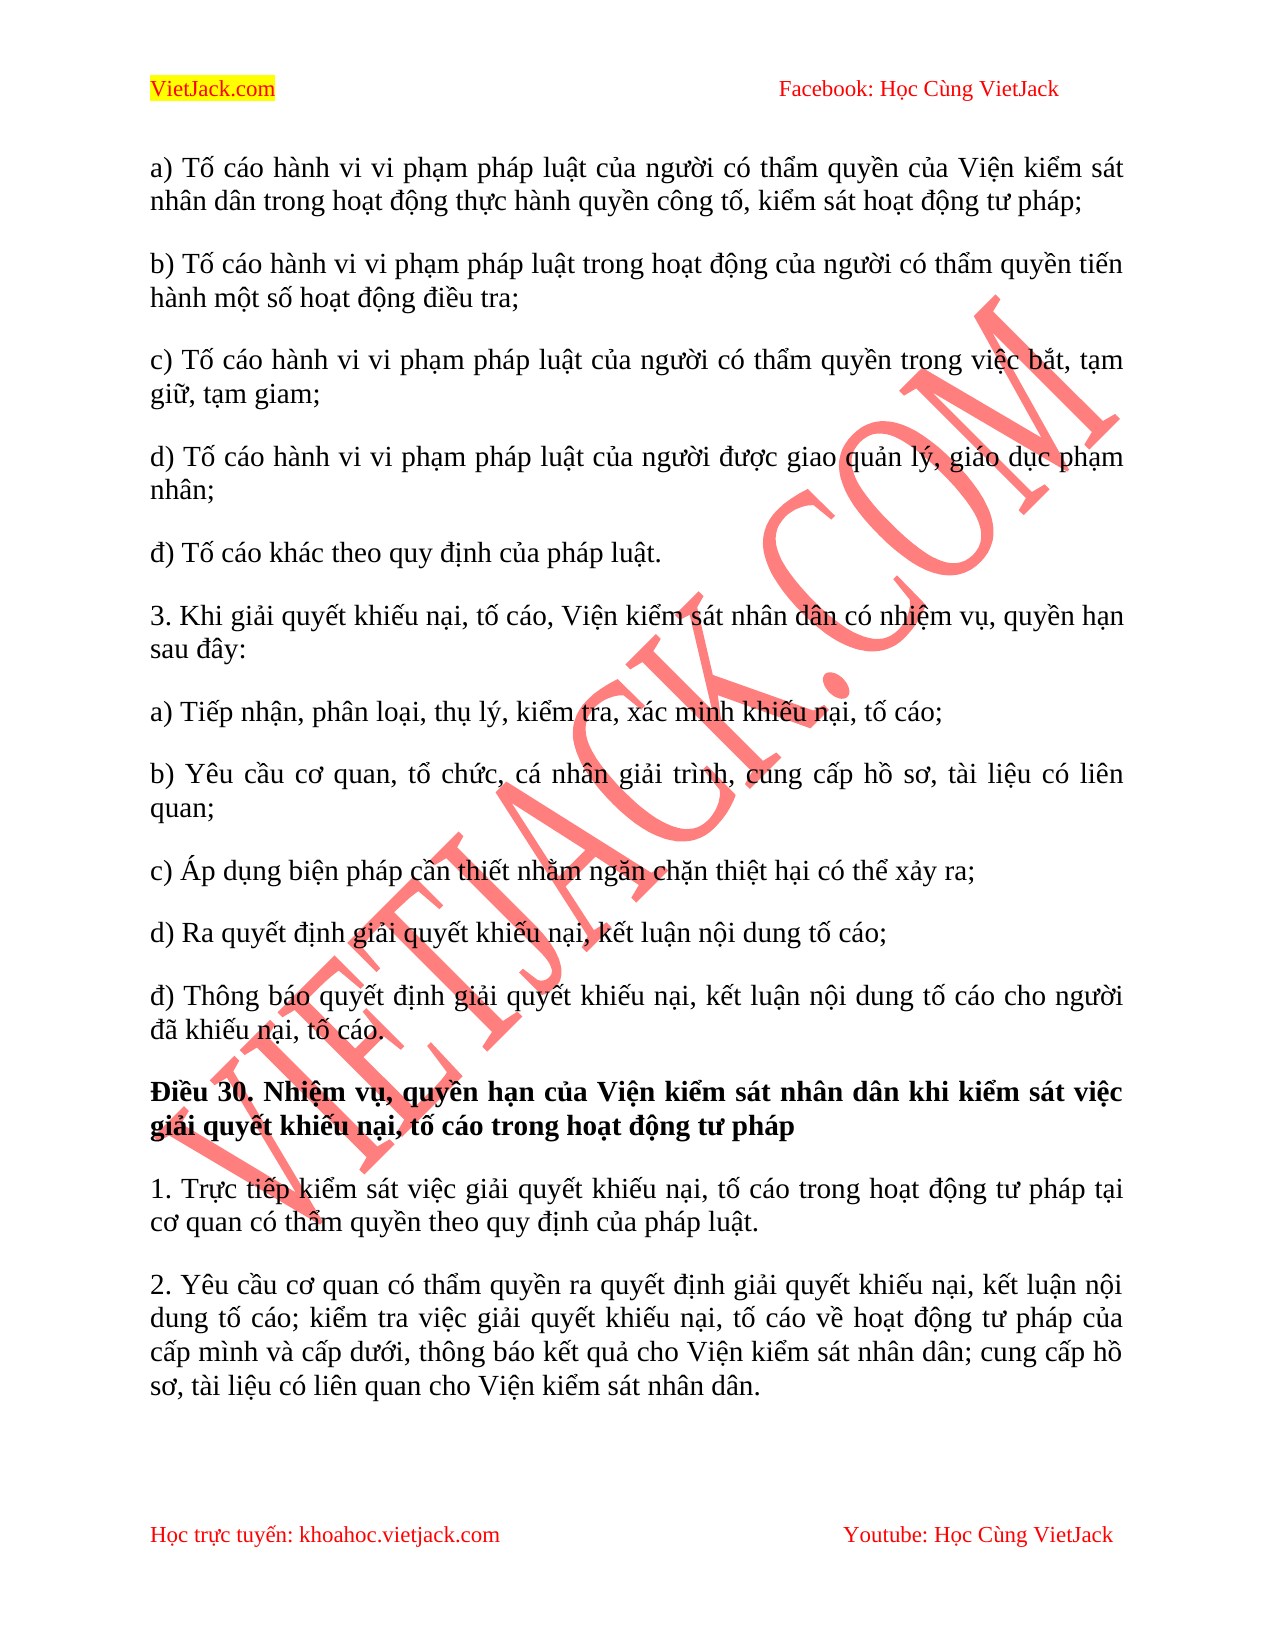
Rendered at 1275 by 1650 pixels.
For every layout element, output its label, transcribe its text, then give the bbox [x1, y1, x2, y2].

text b) Yêu cầu cơ quan, tổ chức, cá nhân giải trình, cung cấp hồ sơ, tài liệu có liên quan; [150, 757, 1125, 824]
text 2. Yêu cầu cơ quan có thẩm quyền ra quyết định giải quyết khiếu nại, kết luận nội dung tố cáo; kiểm tra việc giải quyết khiếu nại, tố cáo về hoạt động tư pháp của cấp mình và cấp dưới, thông báo kết quả cho Viện kiểm sát nhân dân; cung cấp hồ sơ, tài liệu có liên quan cho Viện kiểm sát nhân dân. [150, 1267, 1125, 1401]
text 1. Trực tiếp kiểm sát việc giải quyết khiếu nại, tố cáo trong hoạt động tư pháp tại cơ quan có thẩm quyền theo quy định của pháp luật. [150, 1171, 1125, 1238]
text Điều 30. Nhiệm vụ, quyền hạn của Viện kiểm sát nhân dân khi kiểm sát việc giải quyết khiếu nại, tố cáo trong hoạt động tư pháp [150, 1074, 1125, 1142]
text c) Áp dụng biện pháp cần thiết nhằm ngăn chặn thiệt hại có thể xảy ra; [150, 853, 1125, 886]
text d) Tố cáo hành vi vi phạm pháp luật của người được giao quản lý, giáo dục phạm nhân; [150, 439, 1125, 506]
text c) Tố cáo hành vi vi phạm pháp luật của người có thẩm quyền trong việc bắt, tạm giữ, tạm giam; [150, 342, 1125, 409]
text đ) Tố cáo khác theo quy định của pháp luật. [150, 535, 1125, 568]
text đ) Thông báo quyết định giải quyết khiếu nại, kết luận nội dung tố cáo cho người đã khiếu nại, tố cáo. [150, 978, 1125, 1045]
text a) Tố cáo hành vi vi phạm pháp luật của người có thẩm quyền của Viện kiểm sát nhân dân trong hoạt động thực hành quyền công tố, kiểm sát hoạt động tư pháp; [150, 150, 1125, 217]
text d) Ra quyết định giải quyết khiếu nại, kết luận nội dung tố cáo; [150, 916, 1125, 949]
text 3. Khi giải quyết khiếu nại, tố cáo, Viện kiểm sát nhân dân có nhiệm vụ, quyền hạn sau đây: [150, 598, 1125, 665]
text a) Tiếp nhận, phân loại, thụ lý, kiểm tra, xác minh khiếu nại, tố cáo; [150, 694, 1125, 727]
text b) Tố cáo hành vi vi phạm pháp luật trong hoạt động của người có thẩm quyền tiến hành một số hoạt động điều tra; [150, 246, 1125, 313]
